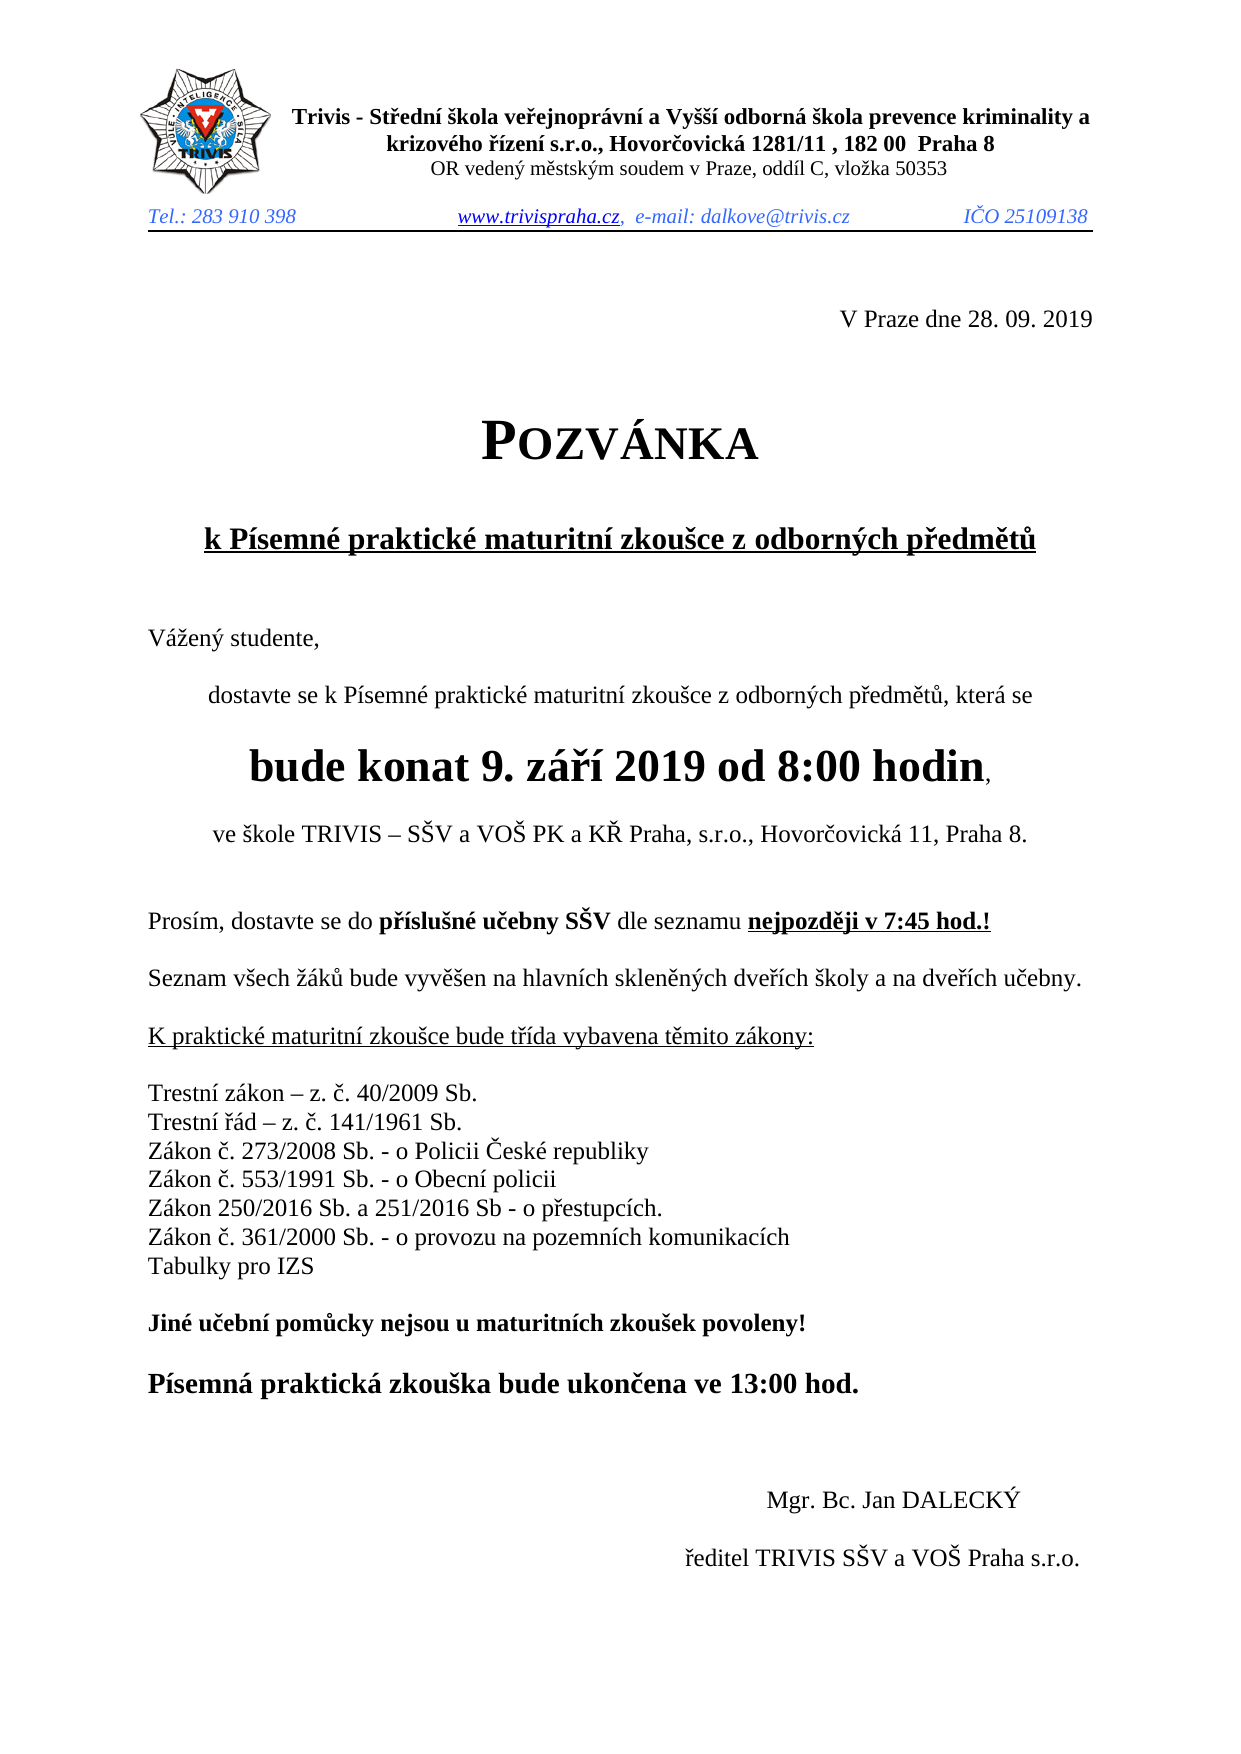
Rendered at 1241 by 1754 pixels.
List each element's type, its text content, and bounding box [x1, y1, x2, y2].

text Vážený studente, [148, 623, 1093, 652]
text k Písemné praktické maturitní zkoušce z odborných předmětů [148, 520, 1093, 556]
text Zákon č. 361/2000 Sb. - o provozu na pozemních komunikacích [148, 1222, 1093, 1251]
text dostavte se k Písemné praktické maturitní zkoušce z odborných předmětů, která se [148, 681, 1093, 709]
text Trestní řád – z. č. 141/1961 Sb. [148, 1107, 1093, 1136]
text Zákon 250/2016 Sb. a 251/2016 Sb - o přestupcích. [148, 1193, 1093, 1222]
text Prosím, dostavte se do příslušné učebny SŠV dle seznamu nejpozději v 7:45 hod.! [148, 906, 1093, 934]
text Tabulky pro IZS [148, 1251, 1093, 1279]
text Mgr. Bc. Jan DALECKÝ [148, 1486, 1093, 1514]
text Jiné učební pomůcky nejsou u maturitních zkoušek povoleny! [148, 1308, 1093, 1337]
text V Praze dne 28. 09. 2019 [148, 304, 1093, 333]
text ve škole TRIVIS – SŠV a VOŠ PK a KŘ Praha, s.r.o., Hovorčovická 11, Praha 8. [148, 819, 1093, 848]
text ředitel TRIVIS SŠV a VOŠ Praha s.r.o. [148, 1543, 1093, 1572]
text K praktické maturitní zkoušce bude třída vybavena těmito zákony: [148, 1021, 1093, 1049]
text Tel.: 283 910 398 www.trivispraha.cz, e-mail: dalkove@trivis.cz IČO 25109138 [148, 204, 1093, 230]
text Zákon č. 553/1991 Sb. - o Obecní policii [148, 1164, 1093, 1193]
text Seznam všech žáků bude vyvěšen na hlavních skleněných dveřích školy a na dveřích učebny. [148, 963, 1093, 992]
text OR vedený městským soudem v Praze, oddíl C, vložka 50353 [245, 156, 1093, 180]
picture [139, 68, 271, 194]
text bude konat 9. září 2019 od 8:00 hodin, [148, 738, 1093, 791]
text Trestní zákon – z. č. 40/2009 Sb. [148, 1078, 1093, 1107]
text Písemná praktická zkouška bude ukončena ve 13:00 hod. [148, 1366, 1093, 1399]
text Zákon č. 273/2008 Sb. - o Policii České republiky [148, 1136, 1093, 1164]
text Trivis - Střední škola veřejnoprávní a Vyšší odborná škola prevence kriminality a krizového řízení s.r.o., Hovorčovická 1281/11 , 182 00 Praha 8 [266, 103, 1093, 156]
text Pozvánka [148, 405, 1093, 472]
